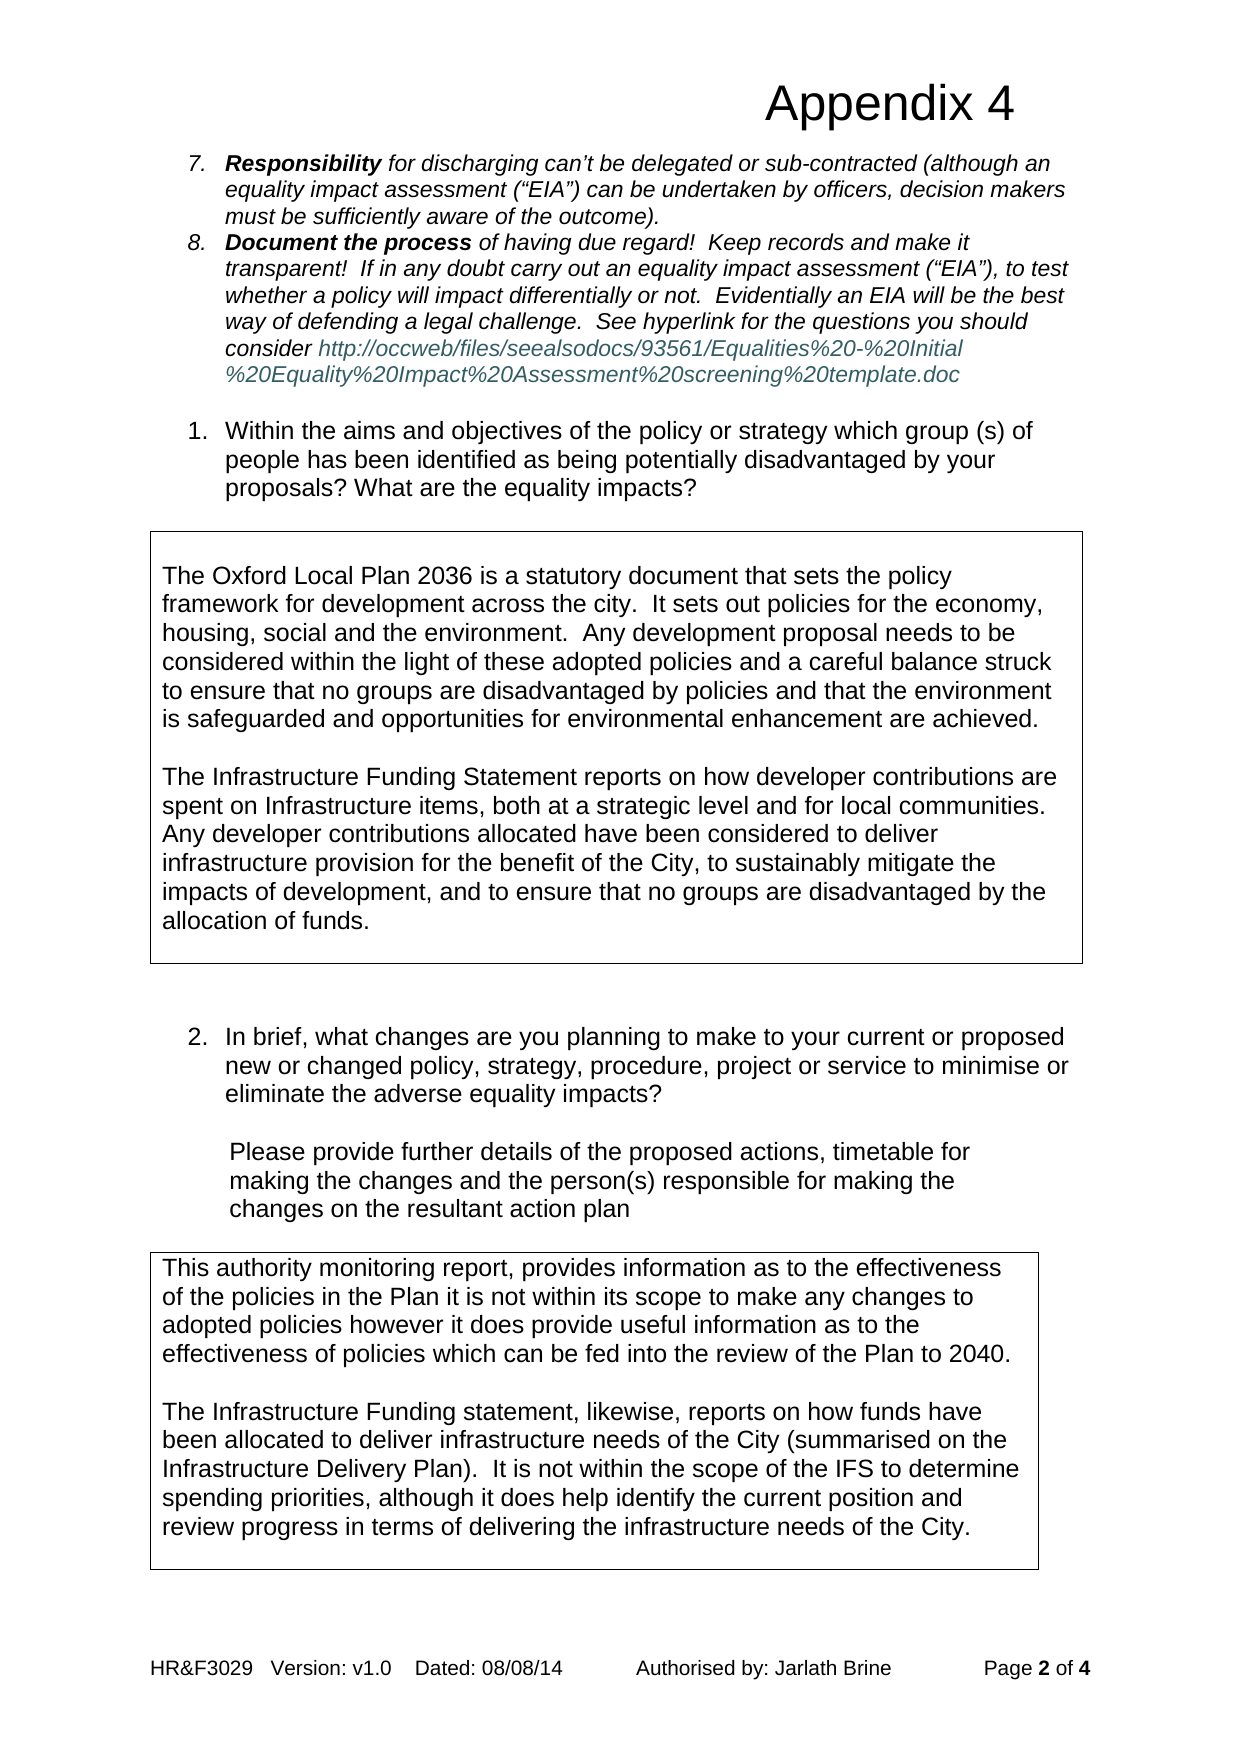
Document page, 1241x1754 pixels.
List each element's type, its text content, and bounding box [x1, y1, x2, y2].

table_header The Oxford Local Plan 2036 is a statutory document that sets the policy framework for development across the city. It sets out policies for the economy, housing, social and the environment. Any development proposal needs to be considered within the light of these adopted policies and a careful balance struck to ensure that no groups are disadvantaged by policies and that the environment is safeguarded and opportunities for environmental enhancement are achieved. The Infrastructure Funding Statement reports on how developer contributions are spent on Infrastructure items, both at a strategic level and for local communities. Any developer contributions allocated have been considered to deliver infrastructure provision for the benefit of the City, to sustainably mitigate the impacts of development, and to ensure that no groups are disadvantaged by the allocation of funds. [151, 532, 1082, 963]
text Please provide further details of the proposed actions, timetable for [187, 1137, 1090, 1166]
list Document the process of having due regard! Keep records and make it transparent! If in any doubt carry out an equality impact assessment (“EIA”), to test whether a policy will impact differentially or not. Evidentially an EIA will be the best way of defending a legal challenge. See hyperlink for the questions you should consider http://occweb/files/seealsodocs/93561/Equalities%20-%20Initial%20Equality%20Impact%20Assessment%20screening%20template.doc [187, 229, 1090, 387]
table_header This authority monitoring report, provides information as to the effectiveness of the policies in the Plan it is not within its scope to make any changes to adopted policies however it does provide useful information as to the effectiveness of policies which can be fed into the review of the Plan to 2040. The Infrastructure Funding statement, likewise, reports on how funds have been allocated to deliver infrastructure needs of the City (summarised on the Infrastructure Delivery Plan). It is not within the scope of the IFS to determine spending priorities, although it does help identify the current position and review progress in terms of delivering the infrastructure needs of the City. [151, 1253, 1038, 1569]
text making the changes and the person(s) responsible for making the [187, 1166, 1090, 1194]
list Responsibility for discharging can’t be delegated or sub-contracted (although an equality impact assessment (“EIA”) can be undertaken by officers, decision makers must be sufficiently aware of the outcome) [187, 150, 1090, 229]
text changes on the resultant action plan [187, 1194, 1090, 1223]
list In brief, what changes are you planning to make to your current or proposed new or changed policy, strategy, procedure, project or service to minimise or eliminate the adverse equality impacts? [187, 1022, 1090, 1108]
list Within the aims and objectives of the policy or strategy which group (s) of people has been identified as being potentially disadvantaged by your proposals? What are the equality impacts? [187, 416, 1090, 502]
